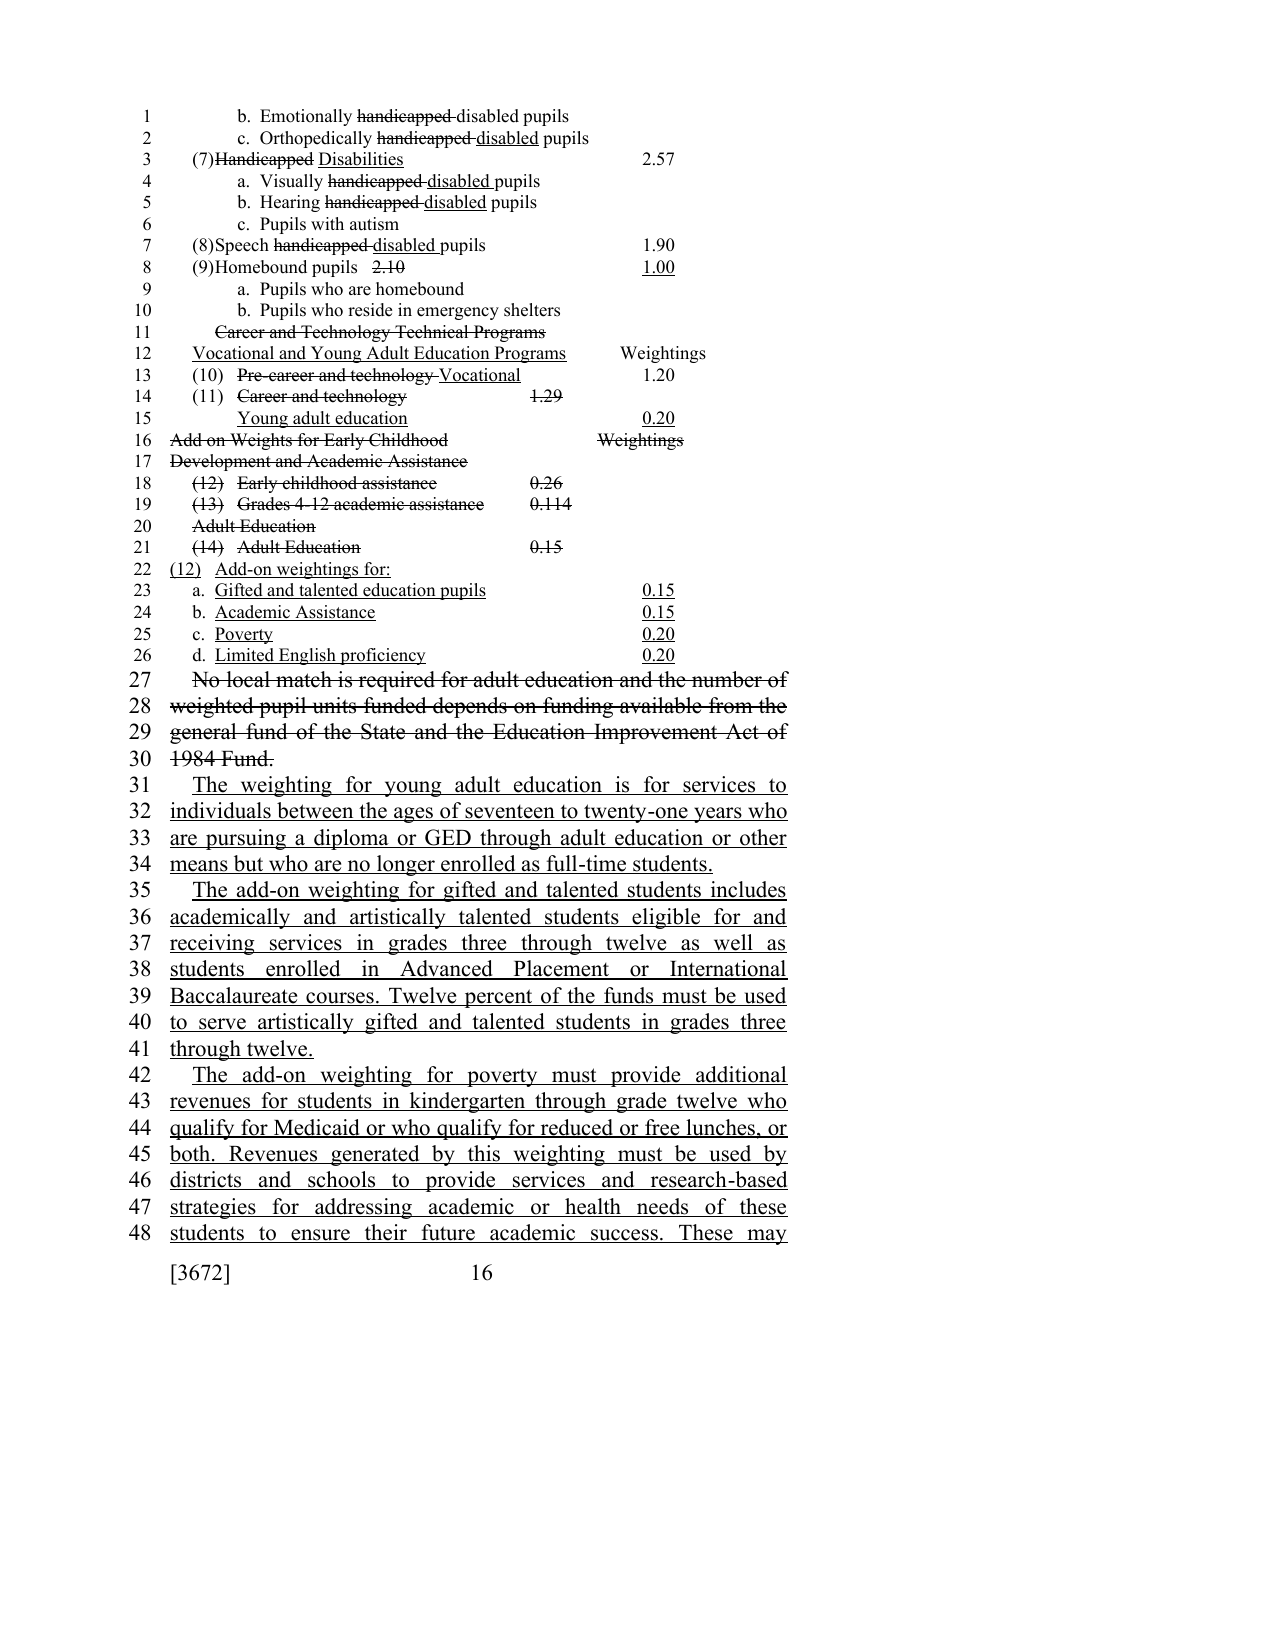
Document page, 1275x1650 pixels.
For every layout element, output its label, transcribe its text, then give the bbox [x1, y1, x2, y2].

text (12) Early childhood assistance 0.26 [169, 472, 787, 493]
text Career and Technology Technical Programs [169, 321, 787, 342]
text (13) Grades 4-12 academic assistance 0.114 [169, 493, 787, 515]
text c. Pupils with autism [169, 213, 787, 234]
text The weighting for young adult education is for services to individuals between the ages of seventeen to twenty-one years who are pursuing a diploma or GED through adult education or other means but who are no longer enrolled as full-time students. [169, 848, 787, 876]
text b. Hearing handicapped disabled pupils [169, 191, 787, 213]
text Adult Education [169, 515, 787, 536]
text (14) Adult Education 0.15 [169, 536, 787, 558]
text No local match is required for adult education and the number of weighted pupil units funded depends on funding available from the general fund of the State and the Education Improvement Act of 1984 Fund. [169, 666, 787, 706]
text d. Limited English proficiency 0.20 [169, 644, 787, 666]
text Young adult education 0.20 [169, 407, 787, 428]
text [169, 1217, 787, 1242]
text (8) Speech handicapped disabled pupils 1.90 [169, 234, 787, 256]
text a. Pupils who are homebound [169, 277, 787, 299]
text (7) Handicapped Disabilities 2.57 [169, 148, 787, 170]
text Vocational and Young Adult Education Programs Weightings [169, 342, 787, 364]
text b. Academic Assistance 0.15 [169, 601, 787, 622]
text The weighting for young adult education is for services to individuals between the ages of seventeen to twenty-one years who are pursuing a diploma or GED through adult education or other means but who are no longer enrolled as full-time students. [169, 821, 787, 847]
text Add on Weights for Early Childhood Weightings [169, 428, 787, 450]
text Development and Academic Assistance [169, 450, 787, 472]
text c. Poverty 0.20 [169, 622, 787, 644]
text No local match is required for adult education and the number of weighted pupil units funded depends on funding available from the general fund of the State and the Education Improvement Act of 1984 Fund. [169, 707, 787, 733]
text The weighting for young adult education is for services to individuals between the ages of seventeen to twenty-one years who are pursuing a diploma or GED through adult education or other means but who are no longer enrolled as full-time students. [169, 771, 787, 820]
text a. Gifted and talented education pupils 0.15 [169, 579, 787, 601]
text (10) Pre-career and technology Vocational 1.20 [169, 364, 787, 385]
text (11) Career and technology 1.29 [169, 385, 787, 407]
text b. Emotionally handicapped disabled pupils [169, 105, 787, 127]
text (9) Homebound pupils 2.10 1.00 [169, 256, 787, 277]
text c. Orthopedically handicapped disabled pupils [169, 127, 787, 148]
text a. Visually handicapped disabled pupils [169, 170, 787, 191]
text No local match is required for adult education and the number of weighted pupil units funded depends on funding available from the general fund of the State and the Education Improvement Act of 1984 Fund. [169, 734, 787, 771]
text b. Pupils who reside in emergency shelters [169, 299, 787, 321]
text The add-on weighting for gifted and talented students includes academically and artistically talented students eligible for and receiving services in grades three through twelve as well as students enrolled in Advanced Placement or International Baccalaureate courses. Twelve percent of the funds must be used to serve artistically gifted and talented students in grades three through twelve. [169, 876, 787, 926]
text (12) Add-on weightings for: [169, 558, 787, 579]
